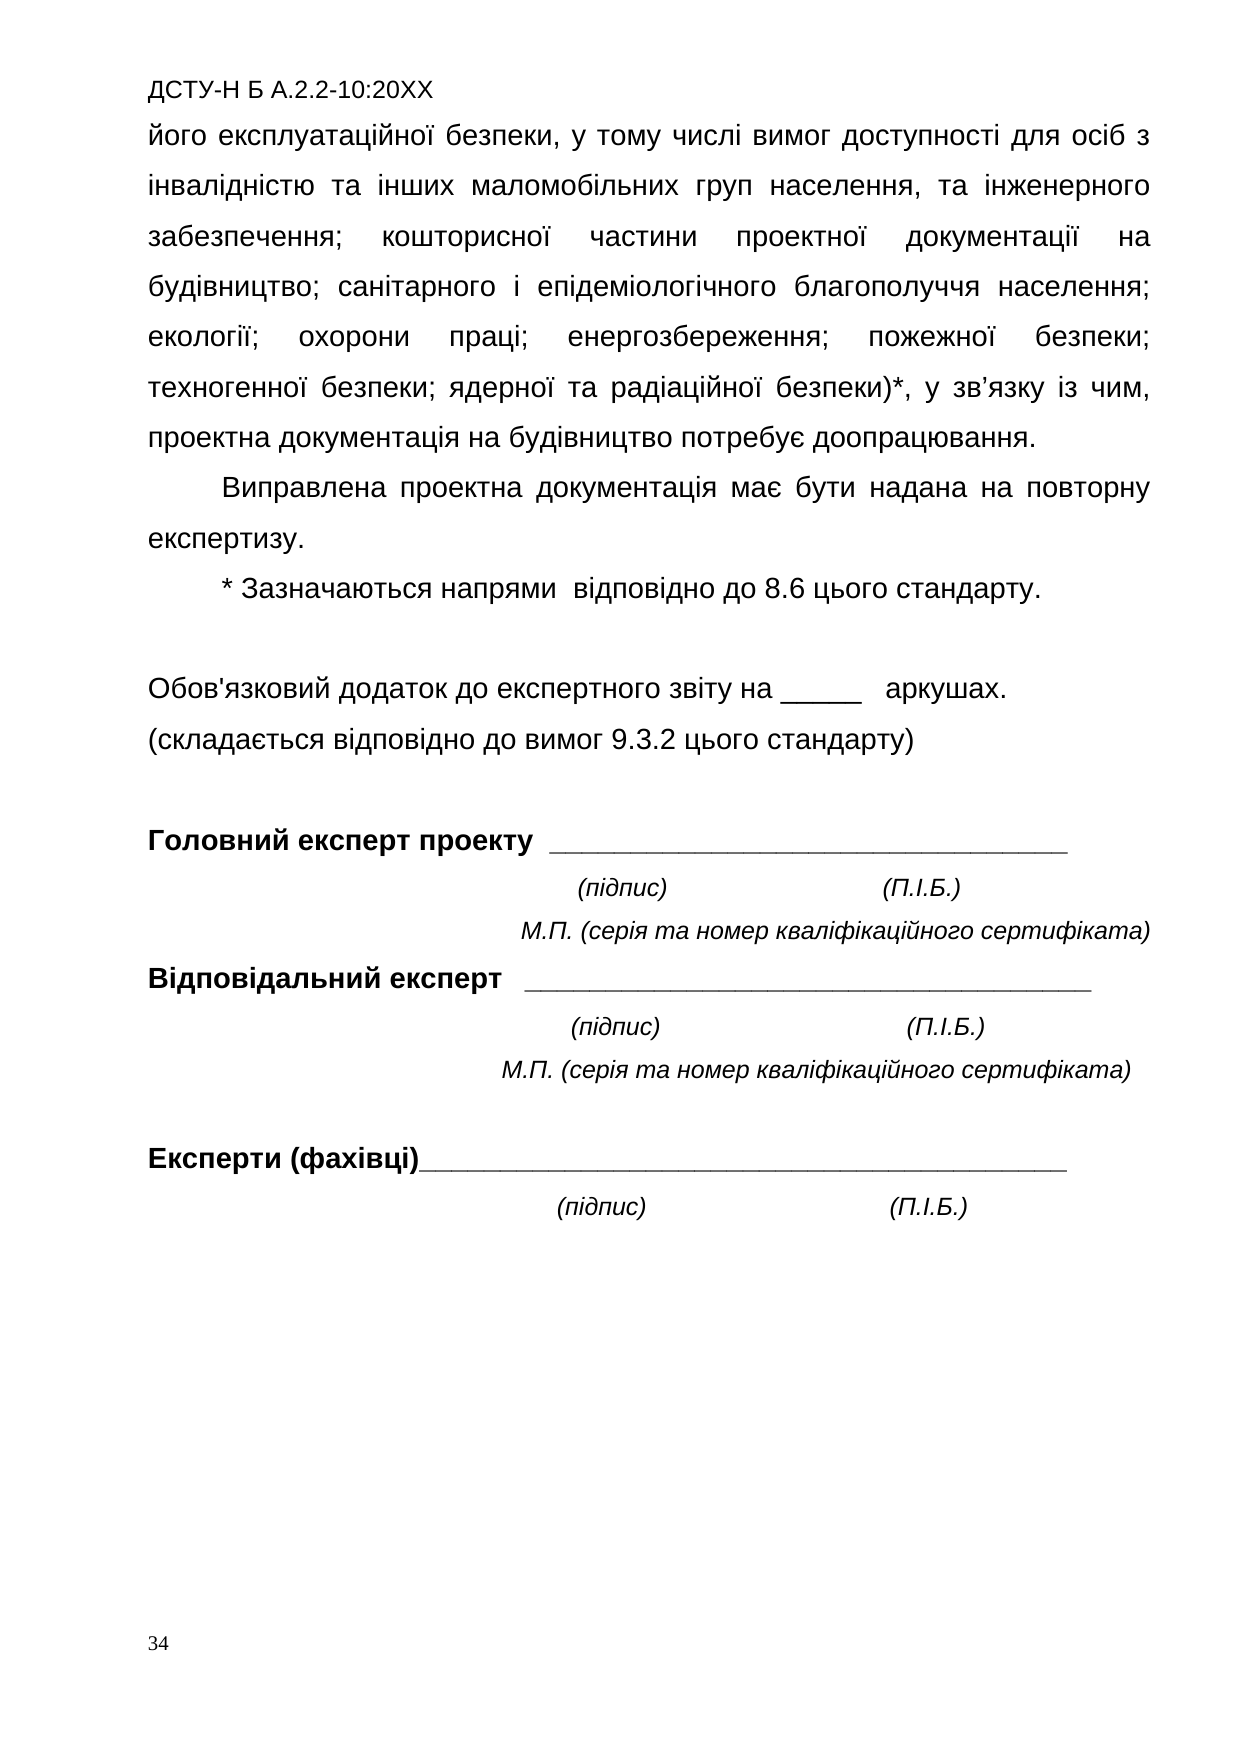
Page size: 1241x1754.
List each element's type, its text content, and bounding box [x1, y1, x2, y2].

text Виправлена проектна документація має бути надана на повторну експертизу. [148, 470, 1152, 554]
text Обов'язковий додаток до експертного звіту на _____ аркушах. [148, 672, 1152, 705]
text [148, 118, 1152, 453]
text Відповідальний експерт ___________________________________ [148, 961, 1152, 995]
text Експерти (фахівці)________________________________________ [148, 1141, 1152, 1175]
text (підпис) (П.І.Б.) [148, 1191, 1152, 1220]
text М.П. (серія та номер кваліфікаційного сертифіката) [148, 1055, 1152, 1084]
text Головний експерт проекту ________________________________ [148, 822, 1152, 856]
text (підпис) (П.І.Б.) [148, 873, 1152, 902]
text (підпис) (П.І.Б.) [148, 1012, 1152, 1041]
text М.П. (серія та номер кваліфікаційного сертифіката) [148, 916, 1152, 945]
text (складається відповідно до вимог 9.3.2 цього стандарту) [148, 722, 1152, 755]
text * Зазначаються напрями відповідно до 8.6 цього стандарту. [148, 571, 1152, 604]
